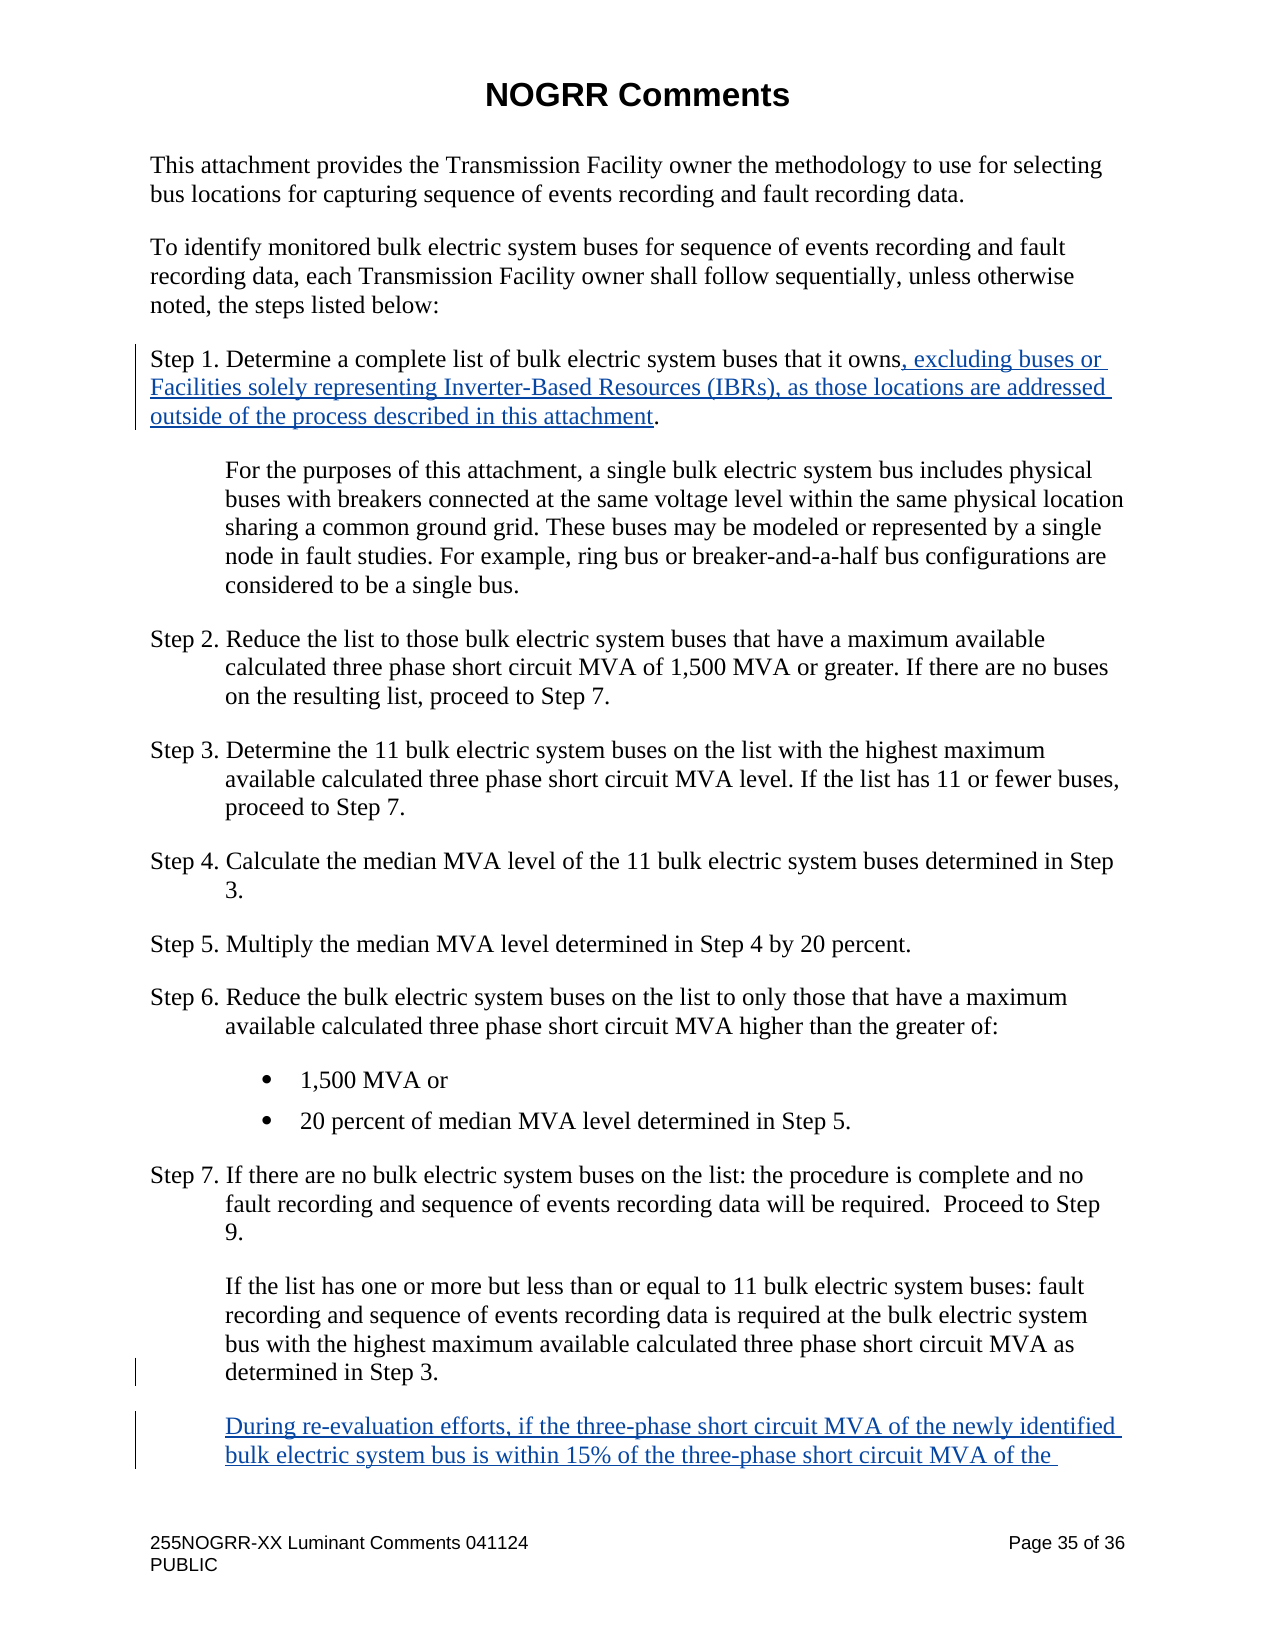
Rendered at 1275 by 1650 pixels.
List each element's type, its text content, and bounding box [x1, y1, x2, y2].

list 1,500 MVA or [262, 1065, 1125, 1094]
text Step 1. Determine a complete list of bulk electric system buses that it owns. [150, 344, 1125, 430]
text Step 7. If there are no bulk electric system buses on the list: the procedure is complete and no fault recording and sequence of events recording data will be required. Proceed to Step 9. [150, 1160, 1125, 1246]
text To identify monitored bulk electric system buses for sequence of events recording and fault recording data, each Transmission Facility owner shall follow sequentially, unless otherwise noted, the steps listed below: [150, 232, 1125, 319]
text Proceed to Step 9. [225, 1411, 1125, 1469]
text Step 5. Multiply the median MVA level determined in Step 4 by 20 percent. [150, 929, 1125, 957]
text Step 4. Calculate the median MVA level of the 11 bulk electric system buses determined in Step 3. [150, 846, 1125, 904]
text Step 3. Determine the 11 bulk electric system buses on the list with the highest maximum available calculated three phase short circuit MVA level. If the list has 11 or fewer buses, proceed to Step 7. [150, 735, 1125, 821]
text This attachment provides the Transmission Facility owner the methodology to use for selecting bus locations for capturing sequence of events recording and fault recording data. [150, 150, 1125, 207]
text Step 6. Reduce the bulk electric system buses on the list to only those that have a maximum available calculated three phase short circuit MVA higher than the greater of: [150, 982, 1125, 1040]
text If the list has one or more but less than or equal to 11 bulk electric system buses: fault recording and sequence of events recording data is required at the bulk electric system bus with the highest maximum available calculated three phase short circuit MVA as determined in Step 3. [225, 1271, 1125, 1386]
list 20 percent of median MVA level determined in Step 5. [262, 1106, 1125, 1135]
text For the purposes of this attachment, a single bulk electric system bus includes physical buses with breakers connected at the same voltage level within the same physical location sharing a common ground grid. These buses may be modeled or represented by a single node in fault studies. For example, ring bus or breaker-and-a-half bus configurations are considered to be a single bus. [225, 455, 1125, 599]
text Step 2. Reduce the list to those bulk electric system buses that have a maximum available calculated three phase short circuit MVA of 1,500 MVA or greater. If there are no buses on the resulting list, proceed to Step 7. [150, 624, 1125, 710]
